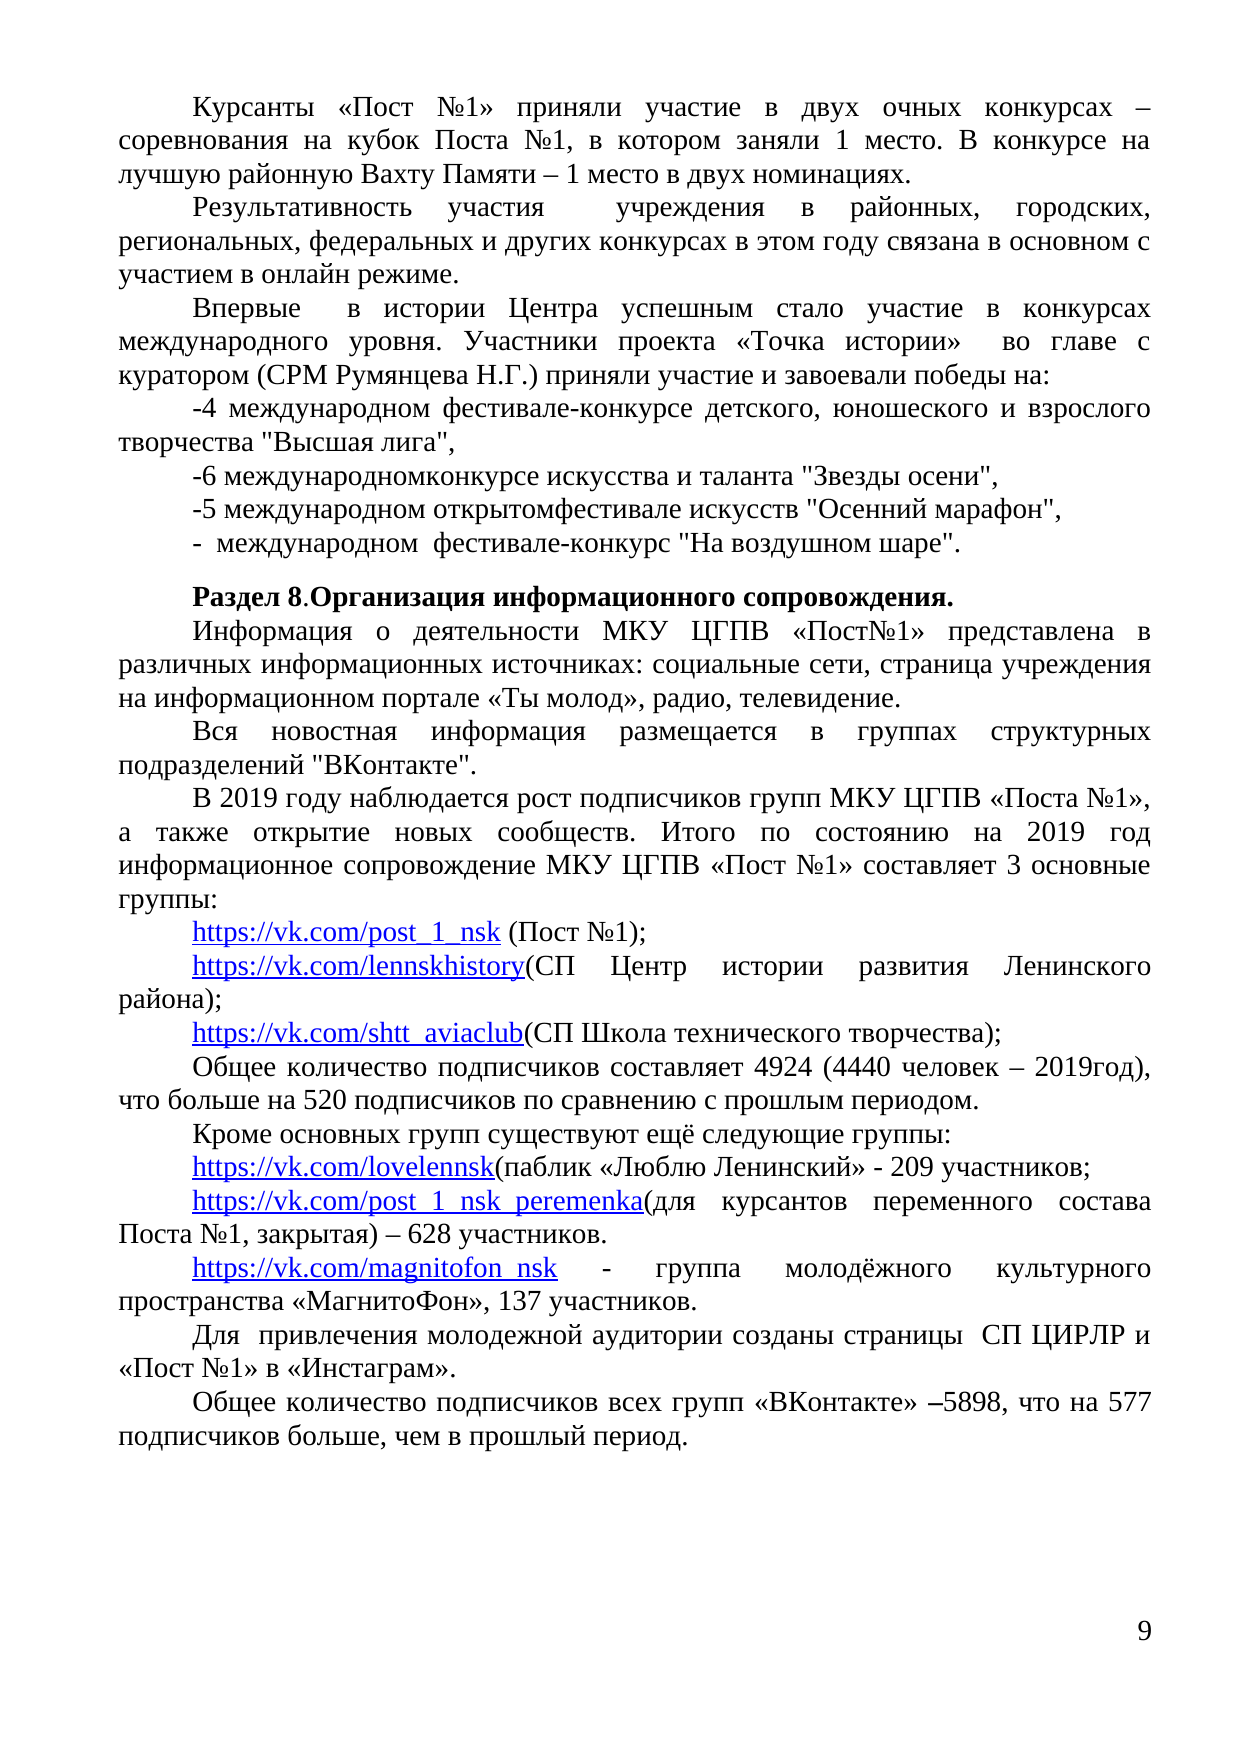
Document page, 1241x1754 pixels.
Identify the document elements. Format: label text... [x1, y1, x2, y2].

text Результативность участия учреждения в районных, городских, региональных, федеральных и других конкурсах в этом году связана в основном с участием в онлайн режиме. [118, 189, 1152, 290]
text https://vk.com/shtt_aviaclub(СП Школа технического творчества); [118, 1015, 1152, 1049]
text Информация о деятельности МКУ ЦГПВ «Пост№1» представлена в различных информационных источниках: социальные сети, страница учреждения на информационном портале «Ты молод», радио, телевидение. [118, 613, 1152, 713]
text Общее количество подписчиков всех групп «ВКонтакте» –5898, что на 577 подписчиков больше, чем в прошлый период. [118, 1384, 1152, 1451]
text Вся новостная информация размещается в группах структурных подразделений "ВКонтакте". [118, 713, 1152, 780]
text -4 международном фестивале-конкурсе детского, юношеского и взрослого творчества "Высшая лига", [118, 391, 1152, 458]
text Курсанты «Пост №1» приняли участие в двух очных конкурсах – соревнования на кубок Поста №1, в котором заняли 1 место. В конкурсе на лучшую районную Вахту Памяти – 1 место в двух номинациях. [118, 89, 1152, 189]
text https://vk.com/lennskhistory(СП Центр истории развития Ленинского района); [118, 948, 1152, 1015]
text Впервые в истории Центра успешным стало участие в конкурсах международного уровня. Участники проекта «Точка истории» во главе с куратором (СРМ Румянцева Н.Г.) приняли участие и завоевали победы на: [118, 290, 1152, 391]
text В 2019 году наблюдается рост подписчиков групп МКУ ЦГПВ «Поста №1», а также открытие новых сообществ. Итого по состоянию на 2019 год информационное сопровождение МКУ ЦГПВ «Пост №1» составляет 3 основные группы: [118, 780, 1152, 914]
text https://vk.com/lovelennsk(паблик «Люблю Ленинский» - 209 участников; [118, 1149, 1152, 1183]
text - международном фестивале-конкурс "На воздушном шаре". [118, 525, 1152, 558]
text -5 международном открытомфестивале искусств "Осенний марафон", [118, 491, 1152, 525]
text https://vk.com/magnitofon_nsk - группа молодёжного культурного пространства «МагнитоФон», 137 участников. [118, 1250, 1152, 1317]
text Кроме основных групп существуют ещё следующие группы: [118, 1116, 1152, 1149]
text -6 международномконкурсе искусства и таланта "Звезды осени", [118, 458, 1152, 491]
text https://vk.com/post_1_nsk (Пост №1); [118, 914, 1152, 948]
text https://vk.com/post_1_nsk_peremenka(для курсантов переменного состава Поста №1, закрытая) – 628 участников. [118, 1183, 1152, 1250]
text Общее количество подписчиков составляет 4924 (4440 человек – 2019год), что больше на 520 подписчиков по сравнению с прошлым периодом. [118, 1049, 1152, 1116]
text Раздел 8.Организация информационного сопровождения. [118, 579, 1152, 613]
text Для привлечения молодежной аудитории созданы страницы СП ЦИРЛР и «Пост №1» в «Инстаграм». [118, 1317, 1152, 1384]
